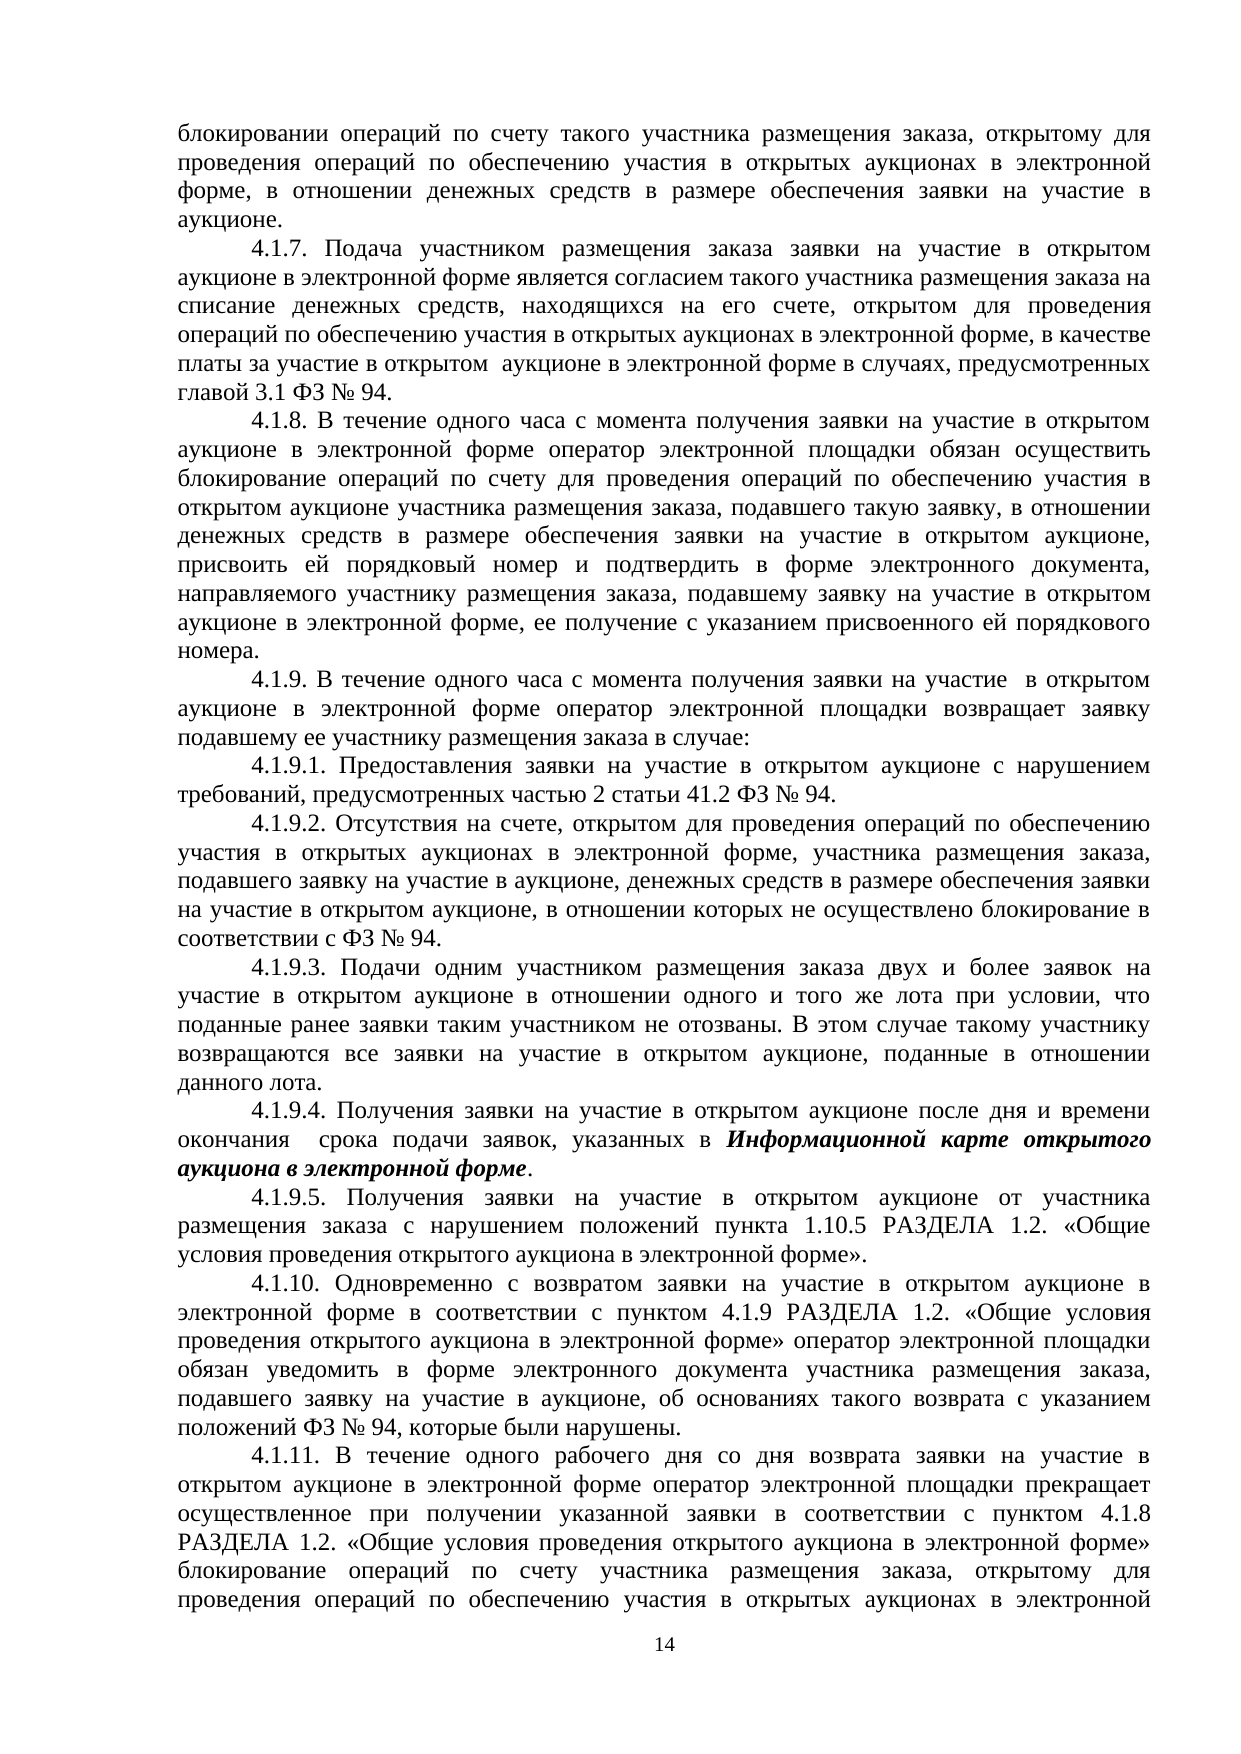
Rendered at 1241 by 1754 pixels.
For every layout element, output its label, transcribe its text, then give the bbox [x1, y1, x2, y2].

text 4.1.9.4. Получения заявки на участие в открытом аукционе после дня и времени окончания срока подачи заявок, указанных в Информационной карте открытого аукциона в электронной форме. [177, 1096, 1152, 1182]
text 4.1.9.1. Предоставления заявки на участие в открытом аукционе с нарушением требований, предусмотренных частью 2 статьи 41.2 ФЗ № 94. [177, 751, 1152, 808]
text 4.1.10. Одновременно с возвратом заявки на участие в открытом аукционе в электронной форме в соответствии с пунктом 4.1.9 РАЗДЕЛА 1.2. «Общие условия проведения открытого аукциона в электронной форме» оператор электронной площадки обязан уведомить в форме электронного документа участника размещения заказа, подавшего заявку на участие в аукционе, об основаниях такого возврата с указанием положений ФЗ № 94, которые были нарушены. [177, 1268, 1152, 1441]
text 4.1.9. В течение одного часа с момента получения заявки на участие в открытом аукционе в электронной форме оператор электронной площадки возвращает заявку подавшему ее участнику размещения заказа в случае: [177, 664, 1152, 751]
text 4.1.9.3. Подачи одним участником размещения заказа двух и более заявок на участие в открытом аукционе в отношении одного и того же лота при условии, что поданные ранее заявки таким участником не отозваны. В этом случае такому участнику возвращаются все заявки на участие в открытом аукционе, поданные в отношении данного лота. [177, 952, 1152, 1096]
text 4.1.7. Подача участником размещения заказа заявки на участие в открытом аукционе в электронной форме является согласием такого участника размещения заказа на списание денежных средств, находящихся на его счете, открытом для проведения операций по обеспечению участия в открытых аукционах в электронной форме, в качестве платы за участие в открытом аукционе в электронной форме в случаях, предусмотренных главой 3.1 ФЗ № 94. [177, 233, 1152, 406]
text 4.1.8. В течение одного часа с момента получения заявки на участие в открытом аукционе в электронной форме оператор электронной площадки обязан осуществить блокирование операций по счету для проведения операций по обеспечению участия в открытом аукционе участника размещения заказа, подавшего такую заявку, в отношении денежных средств в размере обеспечения заявки на участие в открытом аукционе, присвоить ей порядковый номер и подтвердить в форме электронного документа, направляемого участнику размещения заказа, подавшему заявку на участие в открытом аукционе в электронной форме, ее получение с указанием присвоенного ей порядкового номера. [177, 406, 1152, 664]
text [177, 118, 1152, 233]
text 4.1.9.5. Получения заявки на участие в открытом аукционе от участника размещения заказа с нарушением положений пункта 1.10.5 РАЗДЕЛА 1.2. «Общие условия проведения открытого аукциона в электронной форме». [177, 1182, 1152, 1268]
text 4.1.9.2. Отсутствия на счете, открытом для проведения операций по обеспечению участия в открытых аукционах в электронной форме, участника размещения заказа, подавшего заявку на участие в аукционе, денежных средств в размере обеспечения заявки на участие в открытом аукционе, в отношении которых не осуществлено блокирование в соответствии с ФЗ № 94. [177, 808, 1152, 952]
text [177, 1441, 1152, 1613]
